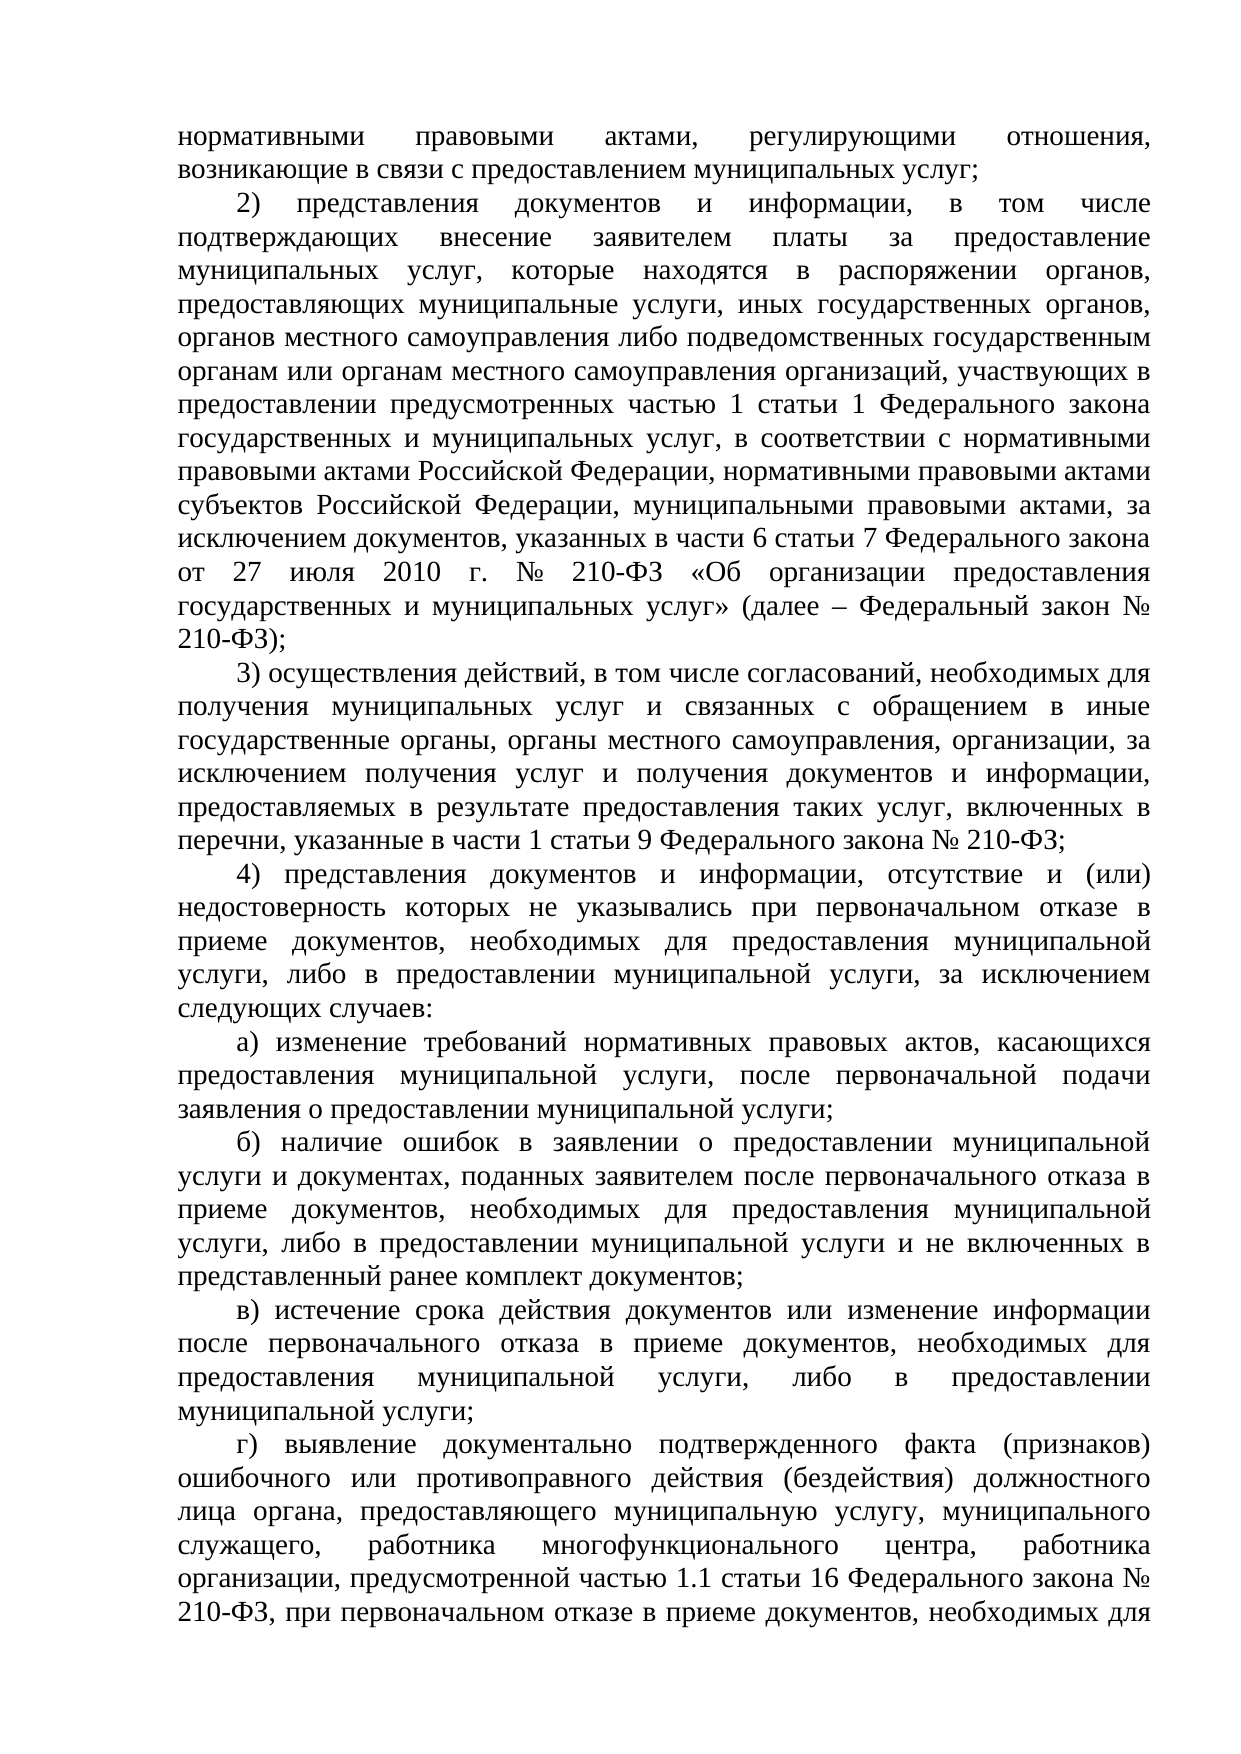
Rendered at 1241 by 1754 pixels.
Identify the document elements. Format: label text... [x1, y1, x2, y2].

text 2) представления документов и информации, в том числе подтверждающих внесение заявителем платы за предоставление муниципальных услуг, которые находятся в распоряжении органов, предоставляющих муниципальные услуги, иных государственных органов, органов местного самоуправления либо подведомственных государственным органам или органам местного самоуправления организаций, участвующих в предоставлении предусмотренных частью 1 статьи 1 Федерального закона государственных и муниципальных услуг, в соответствии с нормативными правовыми актами Российской Федерации, нормативными правовыми актами субъектов Российской Федерации, муниципальными правовыми актами, за исключением документов, указанных в части 6 статьи 7 Федерального закона от 27 июля 2010 г. № 210-ФЗ «Об организации предоставления государственных и муниципальных услуг» (далее – Федеральный закон № 210-ФЗ); [177, 185, 1152, 655]
text 4) представления документов и информации, отсутствие и (или) недостоверность которых не указывались при первоначальном отказе в приеме документов, необходимых для предоставления муниципальной услуги, либо в предоставлении муниципальной услуги, за исключением следующих случаев: [177, 856, 1152, 1024]
text в) истечение срока действия документов или изменение информации после первоначального отказа в приеме документов, необходимых для предоставления муниципальной услуги, либо в предоставлении муниципальной услуги; [177, 1292, 1152, 1426]
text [177, 118, 1152, 185]
text б) наличие ошибок в заявлении о предоставлении муниципальной услуги и документах, поданных заявителем после первоначального отказа в приеме документов, необходимых для предоставления муниципальной услуги, либо в предоставлении муниципальной услуги и не включенных в представленный ранее комплект документов; [177, 1124, 1152, 1292]
text а) изменение требований нормативных правовых актов, касающихся предоставления муниципальной услуги, после первоначальной подачи заявления о предоставлении муниципальной услуги; [177, 1024, 1152, 1124]
text 3) осуществления действий, в том числе согласований, необходимых для получения муниципальных услуг и связанных с обращением в иные государственные органы, органы местного самоуправления, организации, за исключением получения услуг и получения документов и информации, предоставляемых в результате предоставления таких услуг, включенных в перечни, указанные в части 1 статьи 9 Федерального закона № 210-ФЗ; [177, 655, 1152, 856]
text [177, 1426, 1152, 1627]
